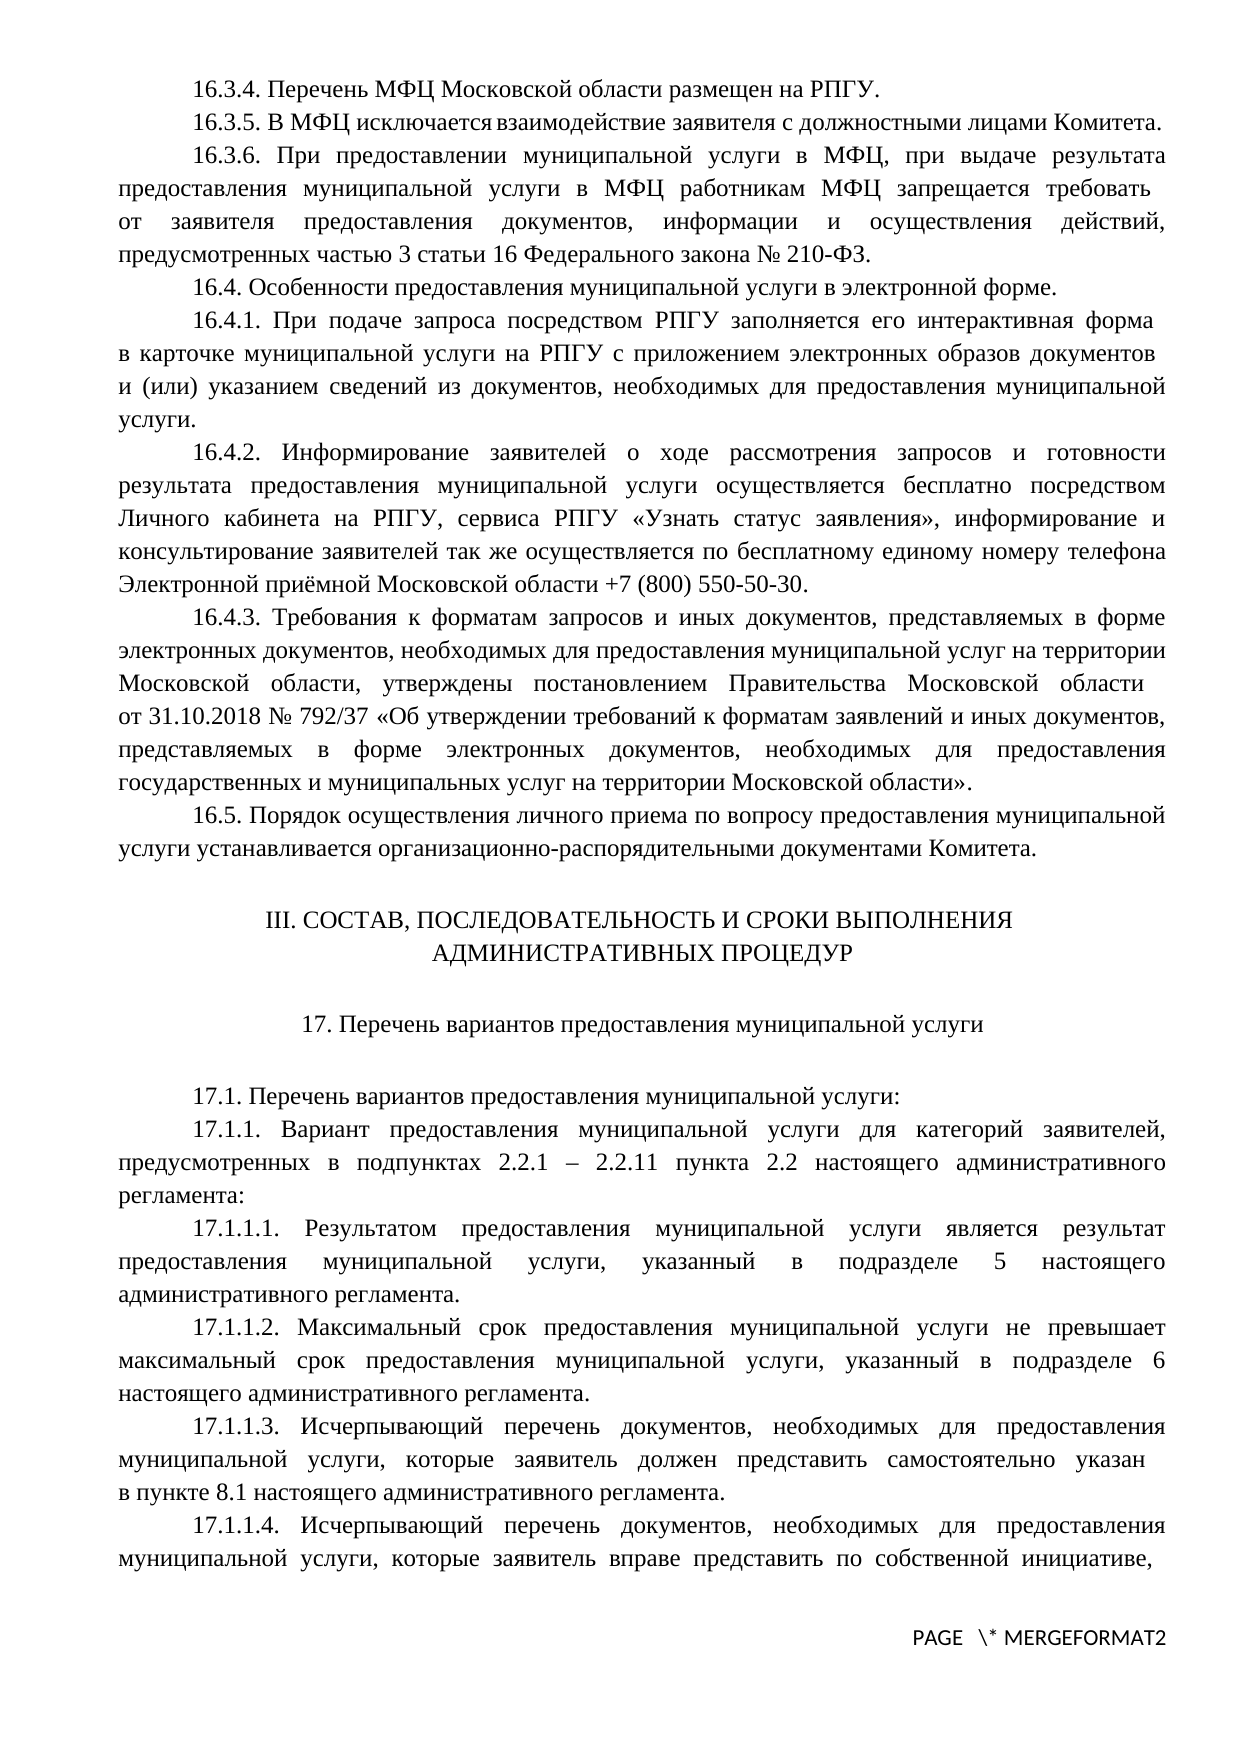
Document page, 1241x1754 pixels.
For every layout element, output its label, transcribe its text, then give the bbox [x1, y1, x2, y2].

list 16.5. Порядок осуществления личного приема по вопросу предоставления муниципальной услуги устанавливается организационно-распорядительными документами Комитета. [118, 800, 1167, 862]
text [118, 1510, 1167, 1572]
list 17.1.1.1. Результатом предоставления муниципальной услуги является результат предоставления муниципальной услуги, указанный в подразделе 5 настоящего административного регламента. [118, 1213, 1167, 1308]
text 16.4. Особенности предоставления муниципальной услуги в электронной форме. [118, 272, 1167, 301]
text 16.3.5. В МФЦ исключается взаимодействие заявителя с должностными лицами Комитета. [118, 107, 1167, 136]
text III. СОСТАВ, ПОСЛЕДОВАТЕЛЬНОСТЬ И СРОКИ ВЫПОЛНЕНИЯ АДМИНИСТРАТИВНЫХ ПРОЦЕДУР [118, 905, 1167, 967]
text 16.4.2. Информирование заявителей о ходе рассмотрения запросов и готовности результата предоставления муниципальной услуги осуществляется бесплатно посредством Личного кабинета на РПГУ, сервиса РПГУ «Узнать статус заявления», информирование и консультирование заявителей так же осуществляется по бесплатному единому номеру телефона Электронной приёмной Московской области +7 (800) 550-50-30. [118, 437, 1167, 598]
list Перечень вариантов предоставления муниципальной услуги [118, 1009, 1167, 1038]
text 17.1.1.2. Максимальный срок предоставления муниципальной услуги не превышает максимальный срок предоставления муниципальной услуги, указанный в подразделе 6 настоящего административного регламента. [118, 1312, 1167, 1407]
list 17.1. Перечень вариантов предоставления муниципальной услуги: [192, 1081, 1167, 1110]
list 16.4.3. Требования к форматам запросов и иных документов, представляемых в форме электронных документов, необходимых для предоставления муниципальной услуг на территории Московской области, утверждены постановлением Правительства Московской области от 31.10.2018 № 792/37 «Об утверждении требований к форматам заявлений и иных документов, представляемых в форме электронных документов, необходимых для предоставления государственных и муниципальных услуг на территории Московской области». [118, 602, 1167, 796]
list 17.1.1. Вариант предоставления муниципальной услуги для категорий заявителей, предусмотренных в подпунктах 2.2.1 – 2.2.11 пункта 2.2 настоящего административного регламента: [118, 1114, 1167, 1209]
text 16.3.4. Перечень МФЦ Московской области размещен на РПГУ. [118, 74, 1167, 103]
text 16.3.6. При предоставлении муниципальной услуги в МФЦ, при выдаче результата предоставления муниципальной услуги в МФЦ работникам МФЦ запрещается требовать от заявителя предоставления документов, информации и осуществления действий, предусмотренных частью 3 статьи 16 Федерального закона № 210-ФЗ. [118, 140, 1167, 268]
text 16.4.1. При подаче запроса посредством РПГУ заполняется его интерактивная форма в карточке муниципальной услуги на РПГУ с приложением электронных образов документов и (или) указанием сведений из документов, необходимых для предоставления муниципальной услуги. [118, 305, 1167, 433]
text 17.1.1.3. Исчерпывающий перечень документов, необходимых для предоставления муниципальной услуги, которые заявитель должен представить самостоятельно указан в пункте 8.1 настоящего административного регламента. [118, 1411, 1167, 1506]
